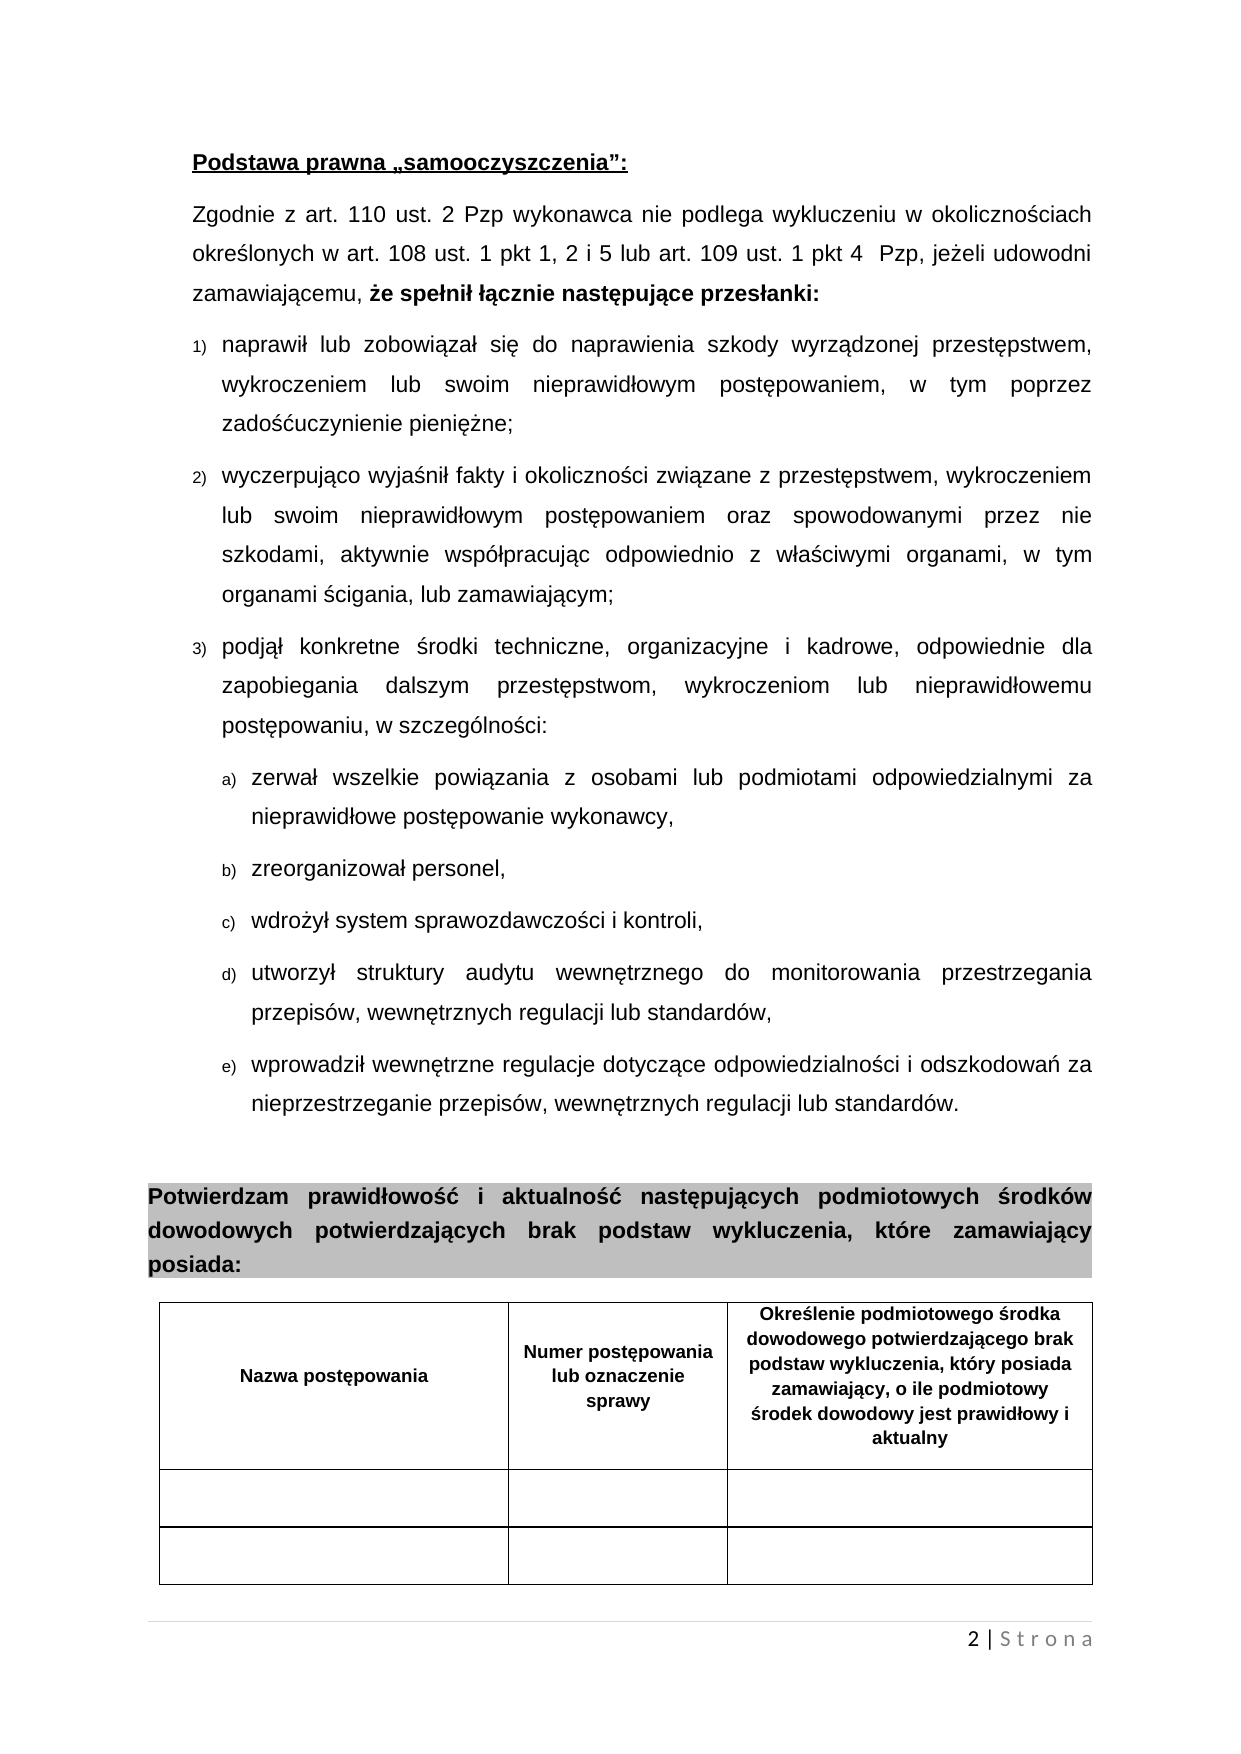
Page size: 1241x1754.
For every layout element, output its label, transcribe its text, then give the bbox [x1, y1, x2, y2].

table_cell [509, 1528, 727, 1584]
list utworzył struktury audytu wewnętrznego do monitorowania przestrzegania przepisów, wewnętrznych regulacji lub standardów, [222, 959, 1092, 1025]
table_header Nazwa postępowania [160, 1303, 508, 1469]
text Zgodnie z art. 110 ust. 2 Pzp wykonawca nie podlega wykluczeniu w okolicznościach określonych w art. 108 ust. 1 pkt 1, 2 i 5 lub art. 109 ust. 1 pkt 4 Pzp, jeżeli udowodni zamawiającemu, że spełnił łącznie następujące przesłanki: [192, 266, 1092, 306]
list naprawił lub zobowiązał się do naprawienia szkody wyrządzonej przestępstwem, wykroczeniem lub swoim nieprawidłowym postępowaniem, w tym poprzez zadośćuczynienie pieniężne; [192, 331, 1092, 437]
text Podstawa prawna „samooczyszczenia”: [192, 148, 1092, 175]
table_header Numer postępowania lub oznaczenie sprawy [509, 1303, 727, 1469]
text Zgodnie z art. 110 ust. 2 Pzp wykonawca nie podlega wykluczeniu w okolicznościach określonych w art. 108 ust. 1 pkt 1, 2 i 5 lub art. 109 ust. 1 pkt 4 Pzp, jeżeli udowodni zamawiającemu, że spełnił łącznie następujące przesłanki: [192, 201, 1092, 240]
list podjął konkretne środki techniczne, organizacyjne i kadrowe, odpowiednie dla zapobiegania dalszym przestępstwom, wykroczeniom lub nieprawidłowemu postępowaniu, w szczególności: [192, 633, 1092, 738]
list zreorganizował personel, [222, 855, 1092, 882]
table_cell [728, 1470, 1092, 1526]
list wdrożył system sprawozdawczości i kontroli, [222, 907, 1092, 933]
table_cell [160, 1528, 508, 1584]
table_header Określenie podmiotowego środka dowodowego potwierdzającego brak podstaw wykluczenia, który posiada zamawiający, o ile podmiotowy środek dowodowy jest prawidłowy i aktualny [728, 1303, 1092, 1469]
table_cell [160, 1470, 508, 1526]
table_cell [728, 1528, 1092, 1584]
list wyczerpująco wyjaśnił fakty i okoliczności związane z przestępstwem, wykroczeniem lub swoim nieprawidłowym postępowaniem oraz spowodowanymi przez nie szkodami, aktywnie współpracując odpowiednio z właściwymi organami, w tym organami ścigania, lub zamawiającym; [192, 462, 1092, 607]
text Potwierdzam prawidłowość i aktualność następujących podmiotowych środków dowodowych potwierdzających brak podstaw wykluczenia, które zamawiający posiada: [148, 1183, 1092, 1278]
list wprowadził wewnętrzne regulacje dotyczące odpowiedzialności i odszkodowań za nieprzestrzeganie przepisów, wewnętrznych regulacji lub standardów. [222, 1051, 1092, 1116]
list zerwał wszelkie powiązania z osobami lub podmiotami odpowiedzialnymi za nieprawidłowe postępowanie wykonawcy, [222, 764, 1092, 829]
table_cell [509, 1470, 727, 1526]
